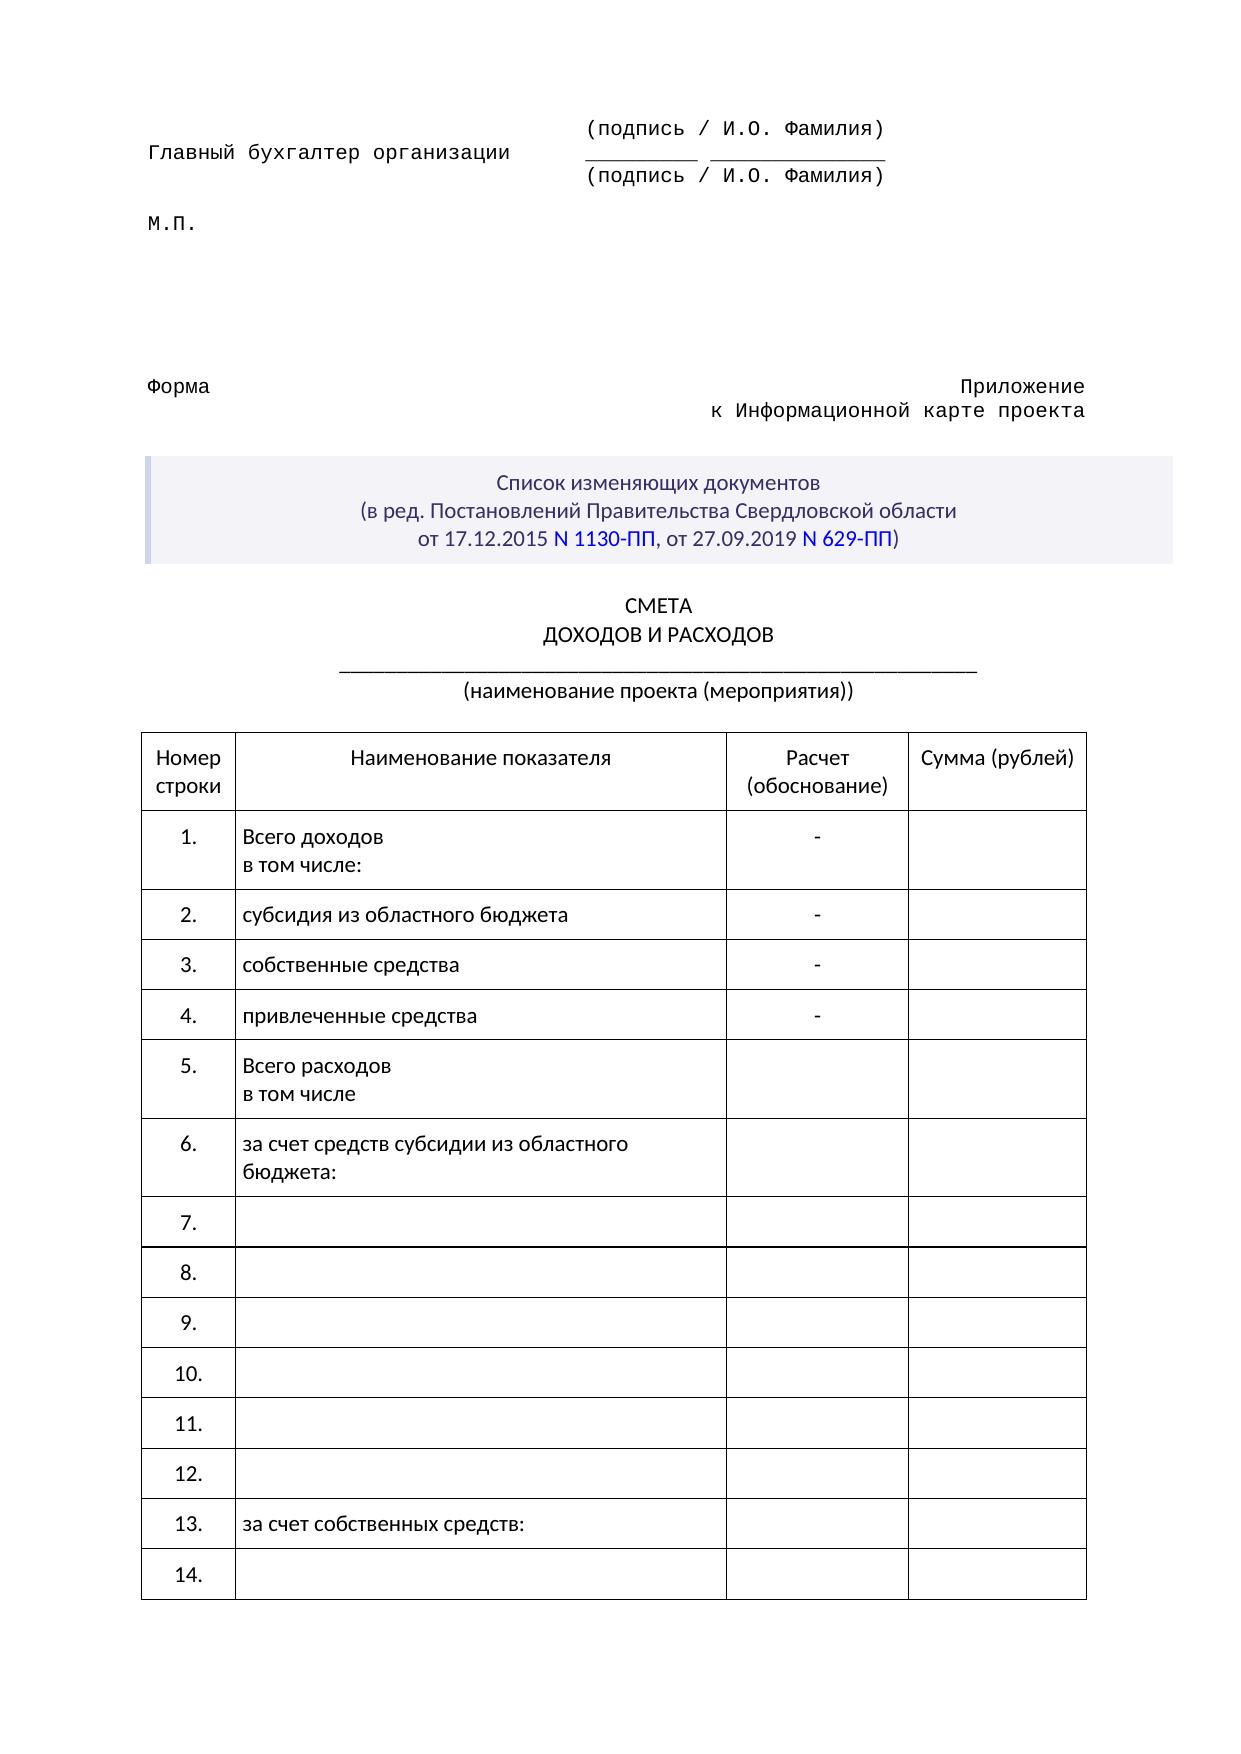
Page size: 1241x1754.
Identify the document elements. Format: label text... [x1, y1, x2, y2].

table_cell [909, 1449, 1086, 1498]
text к Информационной карте проекта [148, 400, 1169, 424]
table_header Расчет (обоснование) [727, 733, 908, 810]
table_cell 14. [142, 1549, 235, 1598]
table_cell [727, 1549, 908, 1598]
table_cell субсидия из областного бюджета [236, 890, 726, 939]
table_cell [727, 1449, 908, 1498]
table_cell [727, 1298, 908, 1347]
table_cell - [727, 940, 908, 989]
table_cell за счет собственных средств: [236, 1499, 726, 1548]
table_cell [236, 1549, 726, 1598]
table_cell 9. [142, 1298, 235, 1347]
table_cell [909, 1298, 1086, 1347]
table_cell - [727, 811, 908, 888]
table_cell [909, 1348, 1086, 1397]
text СМЕТА [148, 592, 1169, 620]
text М.П. [148, 213, 1169, 236]
table_cell [727, 1398, 908, 1448]
text Форма Приложение [148, 376, 1169, 400]
table_cell Всего доходов в том числе: [236, 811, 726, 888]
table_cell [909, 811, 1086, 888]
table_cell 3. [142, 940, 235, 989]
table_cell 8. [142, 1248, 235, 1297]
table_cell 11. [142, 1398, 235, 1448]
table_cell [727, 1248, 908, 1297]
table_cell [236, 1348, 726, 1397]
table_cell [909, 1499, 1086, 1548]
table_cell [727, 1119, 908, 1196]
table_cell [909, 1248, 1086, 1297]
table_cell 7. [142, 1197, 235, 1246]
table_cell [236, 1298, 726, 1347]
table_cell 13. [142, 1499, 235, 1548]
table_cell [727, 1197, 908, 1246]
table_cell [236, 1248, 726, 1297]
table_cell 1. [142, 811, 235, 888]
table_header Номер строки [142, 733, 235, 810]
table_cell 2. [142, 890, 235, 939]
table_cell [909, 1197, 1086, 1246]
table_cell [727, 1040, 908, 1118]
table_cell [909, 1398, 1086, 1448]
table_cell [909, 940, 1086, 989]
table_cell Всего расходов в том числе [236, 1040, 726, 1118]
table_cell - [727, 990, 908, 1039]
table_cell - [727, 890, 908, 939]
text Главный бухгалтер организации _________ ______________ [148, 142, 1169, 165]
table_cell [909, 1040, 1086, 1118]
text (подпись / И.О. Фамилия) [148, 118, 1169, 142]
table_cell [909, 1119, 1086, 1196]
table_cell 12. [142, 1449, 235, 1498]
table_header Список изменяющих документов (в ред. Постановлений Правительства Свердловской области от 17.12.2015 N 1130-ПП, от 27.09.2019 N 629-ПП) [151, 456, 1166, 564]
table_cell [727, 1348, 908, 1397]
text (подпись / И.О. Фамилия) [148, 165, 1169, 189]
table_cell 10. [142, 1348, 235, 1397]
table_cell 5. [142, 1040, 235, 1118]
table_cell [236, 1197, 726, 1246]
table_cell [909, 890, 1086, 939]
table_cell [236, 1449, 726, 1498]
table_cell собственные средства [236, 940, 726, 989]
table_cell за счет средств субсидии из областного бюджета: [236, 1119, 726, 1196]
text ________________________________________________________ [148, 648, 1169, 676]
table_cell [236, 1398, 726, 1448]
text ДОХОДОВ И РАСХОДОВ [148, 620, 1169, 648]
table_cell 6. [142, 1119, 235, 1196]
table_header Наименование показателя [236, 733, 726, 810]
table_cell [909, 1549, 1086, 1598]
table_header Сумма (рублей) [909, 733, 1086, 810]
table_cell 4. [142, 990, 235, 1039]
table_cell привлеченные средства [236, 990, 726, 1039]
table_cell [727, 1499, 908, 1548]
table_cell [909, 990, 1086, 1039]
text (наименование проекта (мероприятия)) [148, 676, 1169, 704]
